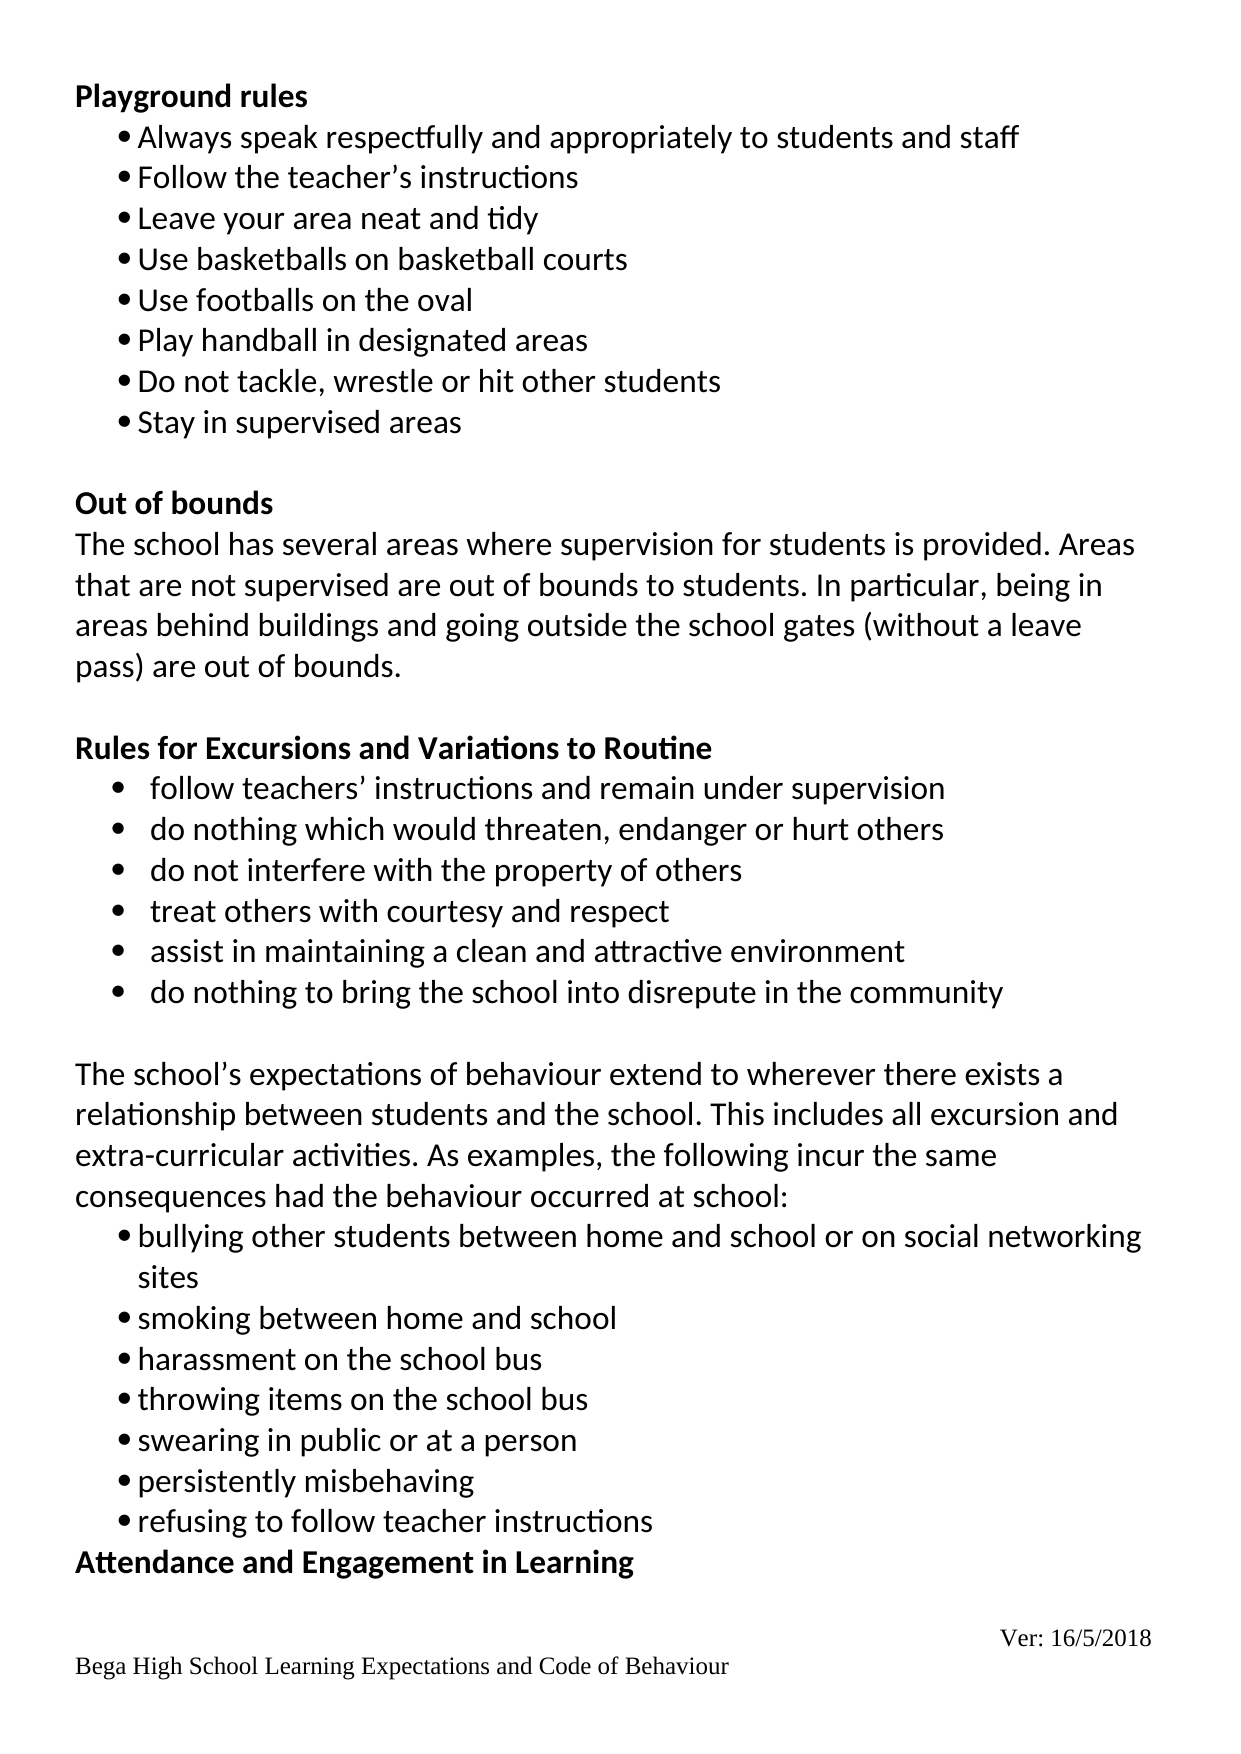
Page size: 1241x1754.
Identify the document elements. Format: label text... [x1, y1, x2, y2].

text The school has several areas where supervision for students is provided. Areas that are not supervised are out of bounds to students. In particular, being in areas behind buildings and going outside the school gates (without a leave pass) are out of bounds. [75, 523, 1152, 686]
list follow teachers’ instructions and remain under supervision [112, 767, 1152, 808]
text Out of bounds [75, 482, 1152, 523]
text The school’s expectations of behaviour extend to wherever there exists a relationship between students and the school. This includes all excursion and extra-curricular activities. As examples, the following incur the same consequences had the behaviour occurred at school: [75, 1052, 1152, 1215]
list Always speak respectfully and appropriately to students and staff [119, 116, 1152, 156]
list throwing items on the school bus [119, 1378, 1152, 1419]
text Rules for Excursions and Variations to Routine [75, 727, 1152, 767]
list refusing to follow teacher instructions [119, 1501, 1152, 1541]
list swearing in public or at a person [119, 1419, 1152, 1460]
list Use footballs on the oval [119, 279, 1152, 319]
list do nothing which would threaten, endanger or hurt others [112, 808, 1152, 849]
list harassment on the school bus [119, 1338, 1152, 1378]
list Play handball in designated areas [119, 319, 1152, 360]
list Follow the teacher’s instructions [119, 156, 1152, 197]
list persistently misbehaving [119, 1460, 1152, 1501]
list bullying other students between home and school or on social networking sites [119, 1215, 1152, 1297]
list Use basketballs on basketball courts [119, 238, 1152, 279]
text Attendance and Engagement in Learning [75, 1541, 1152, 1582]
list smoking between home and school [119, 1297, 1152, 1338]
list Do not tackle, wrestle or hit other students [119, 360, 1152, 401]
list treat others with courtesy and respect [112, 889, 1152, 930]
list do not interfere with the property of others [112, 849, 1152, 889]
text Playground rules [75, 75, 1152, 116]
list Stay in supervised areas [119, 401, 1152, 442]
list assist in maintaining a clean and attractive environment [112, 930, 1152, 971]
list Leave your area neat and tidy [119, 197, 1152, 238]
list do nothing to bring the school into disrepute in the community [112, 971, 1152, 1012]
